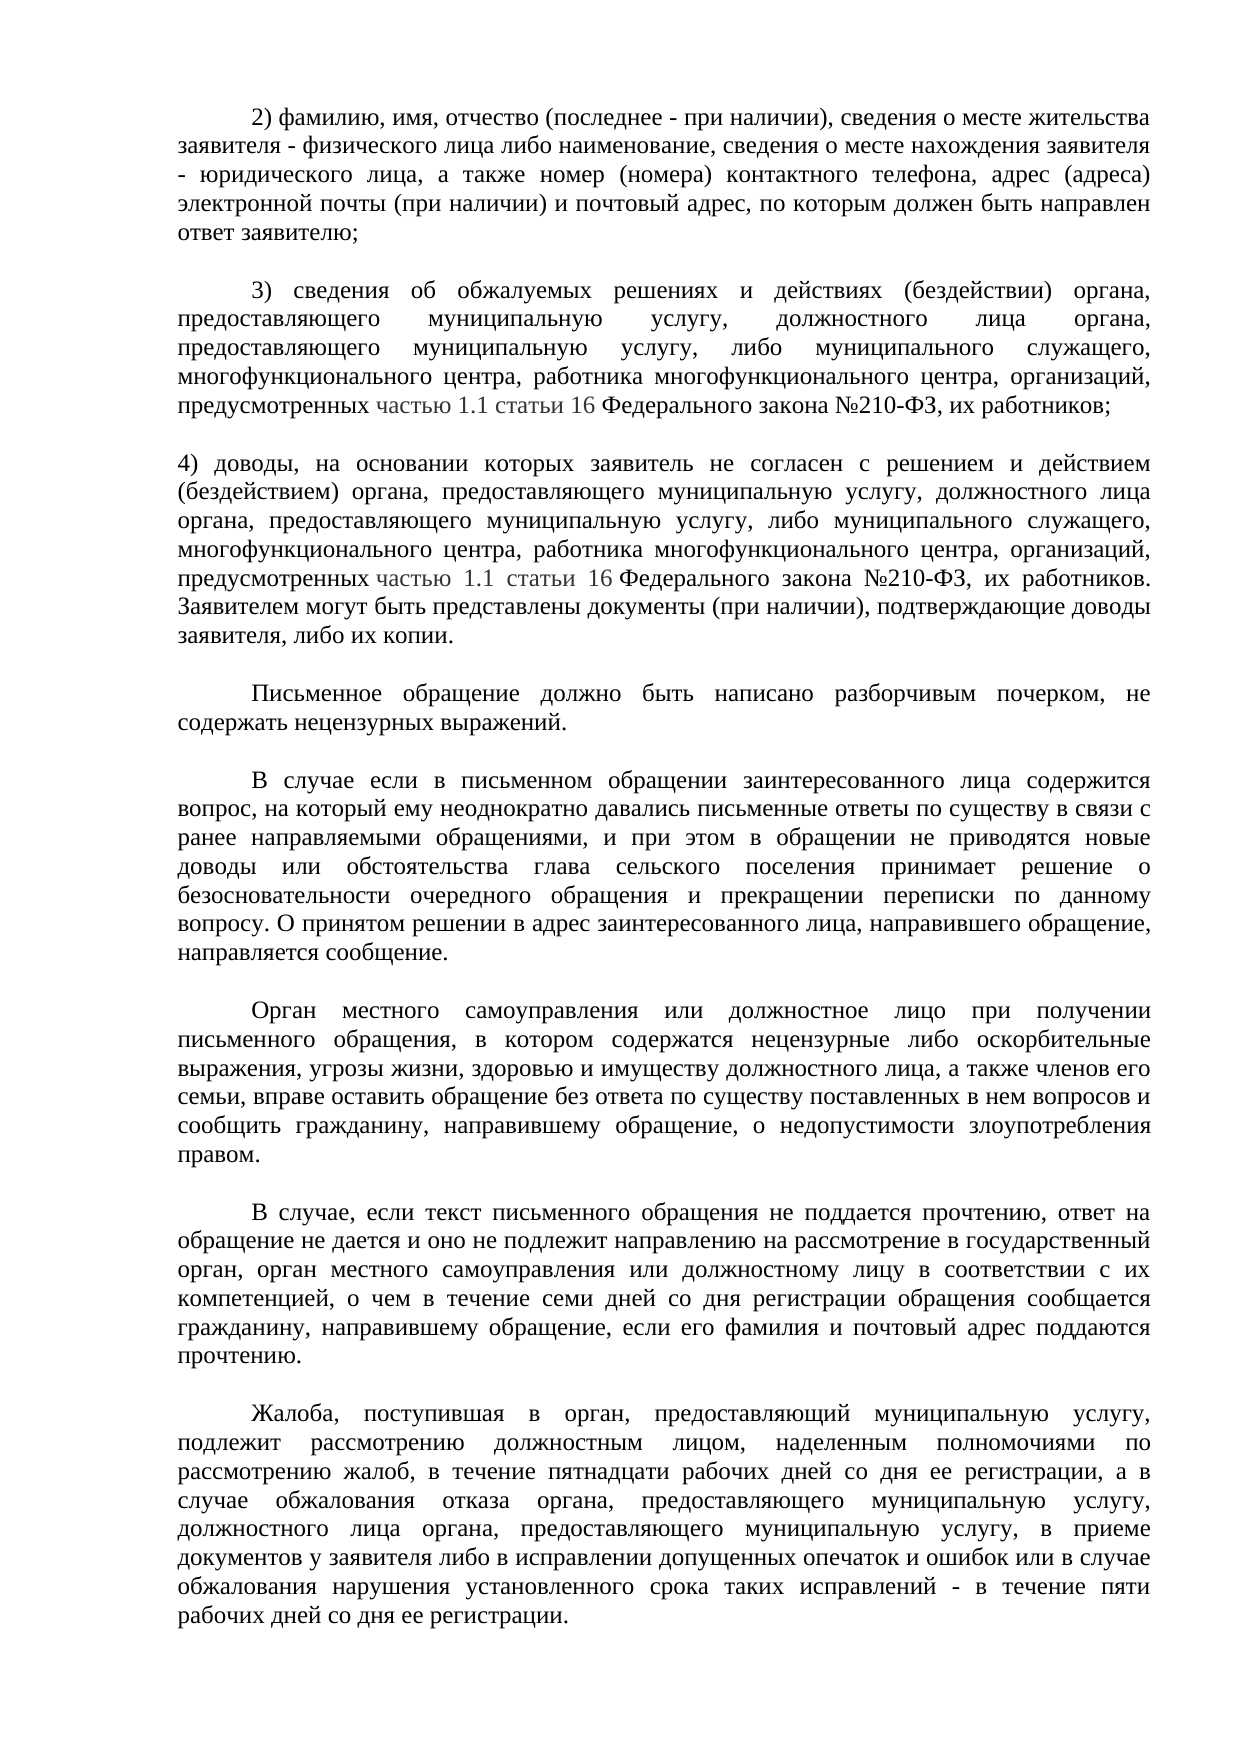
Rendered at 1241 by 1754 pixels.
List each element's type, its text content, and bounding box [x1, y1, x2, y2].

text 4) доводы, на основании которых заявитель не согласен с решением и действием (бездействием) органа, предоставляющего муниципальную услугу, должностного лица органа, предоставляющего муниципальную услугу, либо муниципального служащего, многофункционального центра, работника многофункционального центра, организаций, предусмотренных частью 1.1 статьи 16 Федерального закона №210-ФЗ, их работников. Заявителем могут быть представлены документы (при наличии), подтверждающие доводы заявителя, либо их копии. [177, 448, 1152, 649]
text Орган местного самоуправления или должностное лицо при получении письменного обращения, в котором содержатся нецензурные либо оскорбительные выражения, угрозы жизни, здоровью и имуществу должностного лица, а также членов его семьи, вправе оставить обращение без ответа по существу поставленных в нем вопросов и сообщить гражданину, направившему обращение, о недопустимости злоупотребления правом. [177, 995, 1152, 1168]
text 2) фамилию, имя, отчество (последнее - при наличии), сведения о месте жительства заявителя - физического лица либо наименование, сведения о месте нахождения заявителя - юридического лица, а также номер (номера) контактного телефона, адрес (адреса) электронной почты (при наличии) и почтовый адрес, по которым должен быть направлен ответ заявителю; [177, 102, 1152, 246]
text 3) сведения об обжалуемых решениях и действиях (бездействии) органа, предоставляющего муниципальную услугу, должностного лица органа, предоставляющего муниципальную услугу, либо муниципального служащего, многофункционального центра, работника многофункционального центра, организаций, предусмотренных частью 1.1 статьи 16 Федерального закона №210-ФЗ, их работников; [177, 275, 1152, 418]
text В случае если в письменном обращении заинтересованного лица содержится вопрос, на который ему неоднократно давались письменные ответы по существу в связи с ранее направляемыми обращениями, и при этом в обращении не приводятся новые доводы или обстоятельства глава сельского поселения принимает решение о безосновательности очередного обращения и прекращении переписки по данному вопросу. О принятом решении в адрес заинтересованного лица, направившего обращение, направляется сообщение. [177, 765, 1152, 966]
text Жалоба, поступившая в орган, предоставляющий муниципальную услугу, подлежит рассмотрению должностным лицом, наделенным полномочиями по рассмотрению жалоб, в течение пятнадцати рабочих дней со дня ее регистрации, а в случае обжалования отказа органа, предоставляющего муниципальную услугу, должностного лица органа, предоставляющего муниципальную услугу, в приеме документов у заявителя либо в исправлении допущенных опечаток и ошибок или в случае обжалования нарушения установленного срока таких исправлений - в течение пяти рабочих дней со дня ее регистрации. [177, 1398, 1152, 1628]
text В случае, если текст письменного обращения не поддается прочтению, ответ на обращение не дается и оно не подлежит направлению на рассмотрение в государственный орган, орган местного самоуправления или должностному лицу в соответствии с их компетенцией, о чем в течение семи дней со дня регистрации обращения сообщается гражданину, направившему обращение, если его фамилия и почтовый адрес поддаются прочтению. [177, 1197, 1152, 1369]
text Письменное обращение должно быть написано разборчивым почерком, не содержать нецензурных выражений. [177, 678, 1152, 736]
